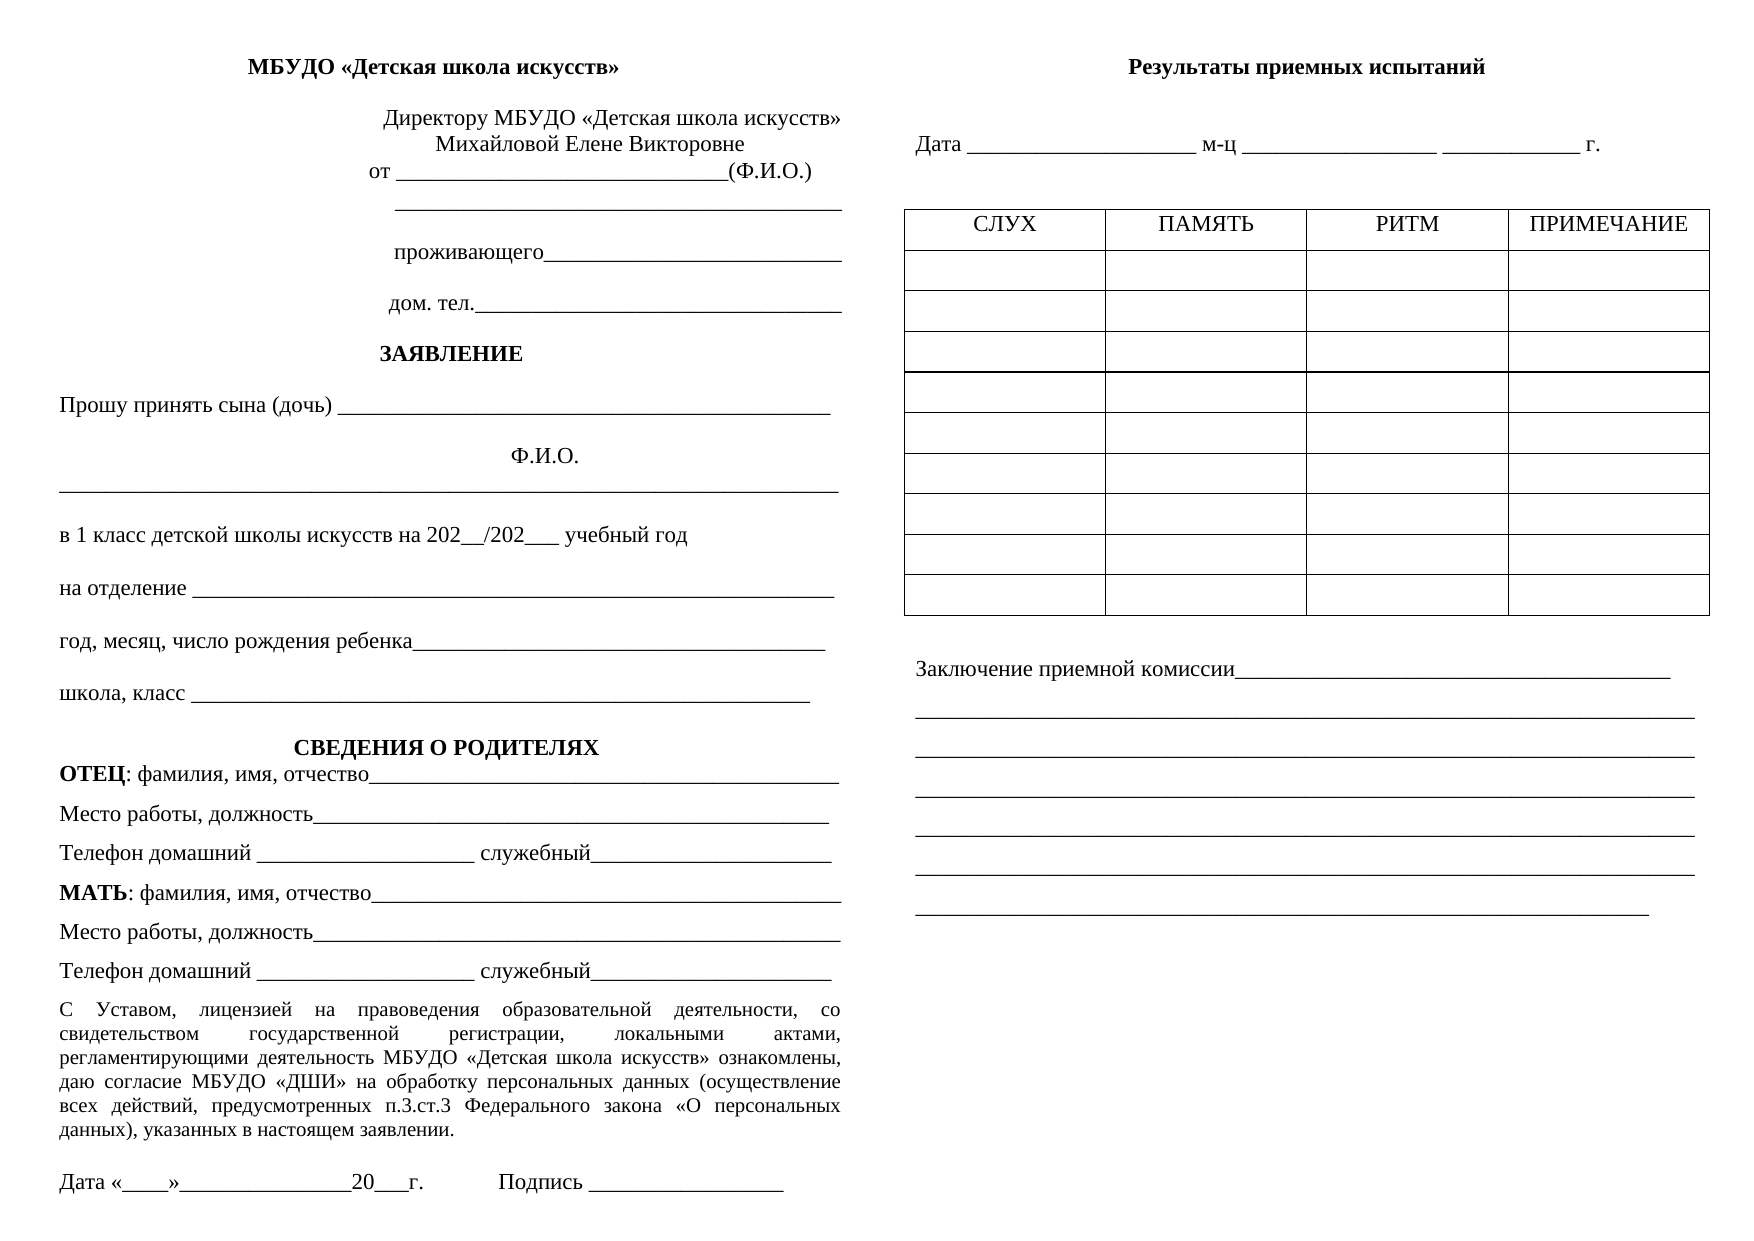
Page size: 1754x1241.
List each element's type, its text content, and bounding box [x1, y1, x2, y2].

table_cell [1307, 535, 1508, 574]
table_cell [1106, 494, 1306, 533]
table_cell [1307, 251, 1508, 290]
table_cell [1307, 413, 1508, 452]
text Прошу принять сына (дочь) ___________________________________________ [59, 391, 842, 417]
table_cell [1307, 575, 1508, 614]
text Результаты приемных испытаний [915, 53, 1698, 79]
text Дата ____________________ м-ц _________________ ____________ г. [915, 130, 1698, 157]
text ____________________________________________________________________ [59, 468, 842, 495]
table_cell [905, 494, 1105, 533]
text СВЕДЕНИЯ О РОДИТЕЛЯХ [59, 734, 842, 760]
table_cell [1307, 291, 1508, 331]
table_cell [1307, 332, 1508, 371]
table_cell [1106, 291, 1306, 331]
text проживающего__________________________ [59, 238, 842, 264]
table_cell [1509, 454, 1709, 493]
text школа, класс ______________________________________________________ [59, 679, 842, 706]
text ЗАЯВЛЕНИЕ [59, 340, 842, 366]
table_cell [1106, 332, 1306, 371]
text МБУДО «Детская школа искусств» [59, 53, 842, 79]
text _______________________________________ [59, 187, 842, 213]
text Место работы, должность______________________________________________ [59, 918, 842, 944]
table_cell [905, 454, 1105, 493]
table_cell [905, 291, 1105, 331]
table_cell [1509, 332, 1709, 371]
table_cell [1509, 291, 1709, 331]
table_cell [905, 373, 1105, 412]
text Телефон домашний ___________________ служебный_____________________ [59, 957, 842, 984]
text МАТЬ: фамилия, имя, отчество_________________________________________ [59, 878, 842, 905]
text дом. тел.________________________________ [59, 289, 842, 315]
text год, месяц, число рождения ребенка____________________________________ [59, 627, 842, 653]
table_cell [1509, 413, 1709, 452]
table_cell [1106, 251, 1306, 290]
table_cell [905, 251, 1105, 290]
table_cell [905, 413, 1105, 452]
table_cell [1106, 373, 1306, 412]
text на отделение ________________________________________________________ [59, 574, 842, 600]
table_cell [1509, 373, 1709, 412]
table_header ПАМЯТЬ [1106, 210, 1306, 250]
table_cell [1509, 575, 1709, 614]
table_cell [1106, 535, 1306, 574]
table_header ПРИМЕЧАНИЕ [1509, 210, 1709, 250]
table_cell [1509, 251, 1709, 290]
text Заключение приемной комиссии______________________________________ [915, 655, 1698, 681]
text Дата «____»_______________20___г. Подпись _________________ [59, 1168, 842, 1194]
text от _____________________________(Ф.И.О.) [59, 157, 842, 183]
table_cell [905, 575, 1105, 614]
table_cell [1509, 494, 1709, 533]
text С Уставом, лицензией на правоведения образовательной деятельности, со свидетельством государственной регистрации, локальными актами, регламентирующими деятельность МБУДО «Детская школа искусств» ознакомлены, даю согласие МБУДО «ДШИ» на обработку персональных данных (осуществление всех действий, предусмотренных п.3.ст.3 Федерального закона «О персональных данных), указанных в настоящем заявлении. [59, 997, 842, 1141]
table_cell [905, 332, 1105, 371]
text Михайловой Елене Викторовне [59, 130, 842, 157]
table_header РИТМ [1307, 210, 1508, 250]
table_header СЛУХ [905, 210, 1105, 250]
table_cell [1307, 454, 1508, 493]
text Место работы, должность_____________________________________________ [59, 799, 842, 826]
table_cell [1509, 535, 1709, 574]
table_cell [1307, 494, 1508, 533]
text Телефон домашний ___________________ служебный_____________________ [59, 839, 842, 865]
table_cell [1307, 373, 1508, 412]
table_cell [1106, 454, 1306, 493]
table_cell [1106, 575, 1306, 614]
text Ф.И.О. [59, 442, 842, 468]
table_cell [905, 535, 1105, 574]
text в 1 класс детской школы искусств на 202__/202___ учебный год [59, 521, 842, 548]
text Директору МБУДО «Детская школа искусств» [59, 104, 842, 130]
text ____________________________________________________________________________________________________________________________________________________________________________________________________________________________________________________________________________________________________________________________________________________________________________________________________________________ [915, 694, 1698, 918]
text ОТЕЦ: фамилия, имя, отчество_________________________________________ [59, 760, 842, 786]
table_cell [1106, 413, 1306, 452]
